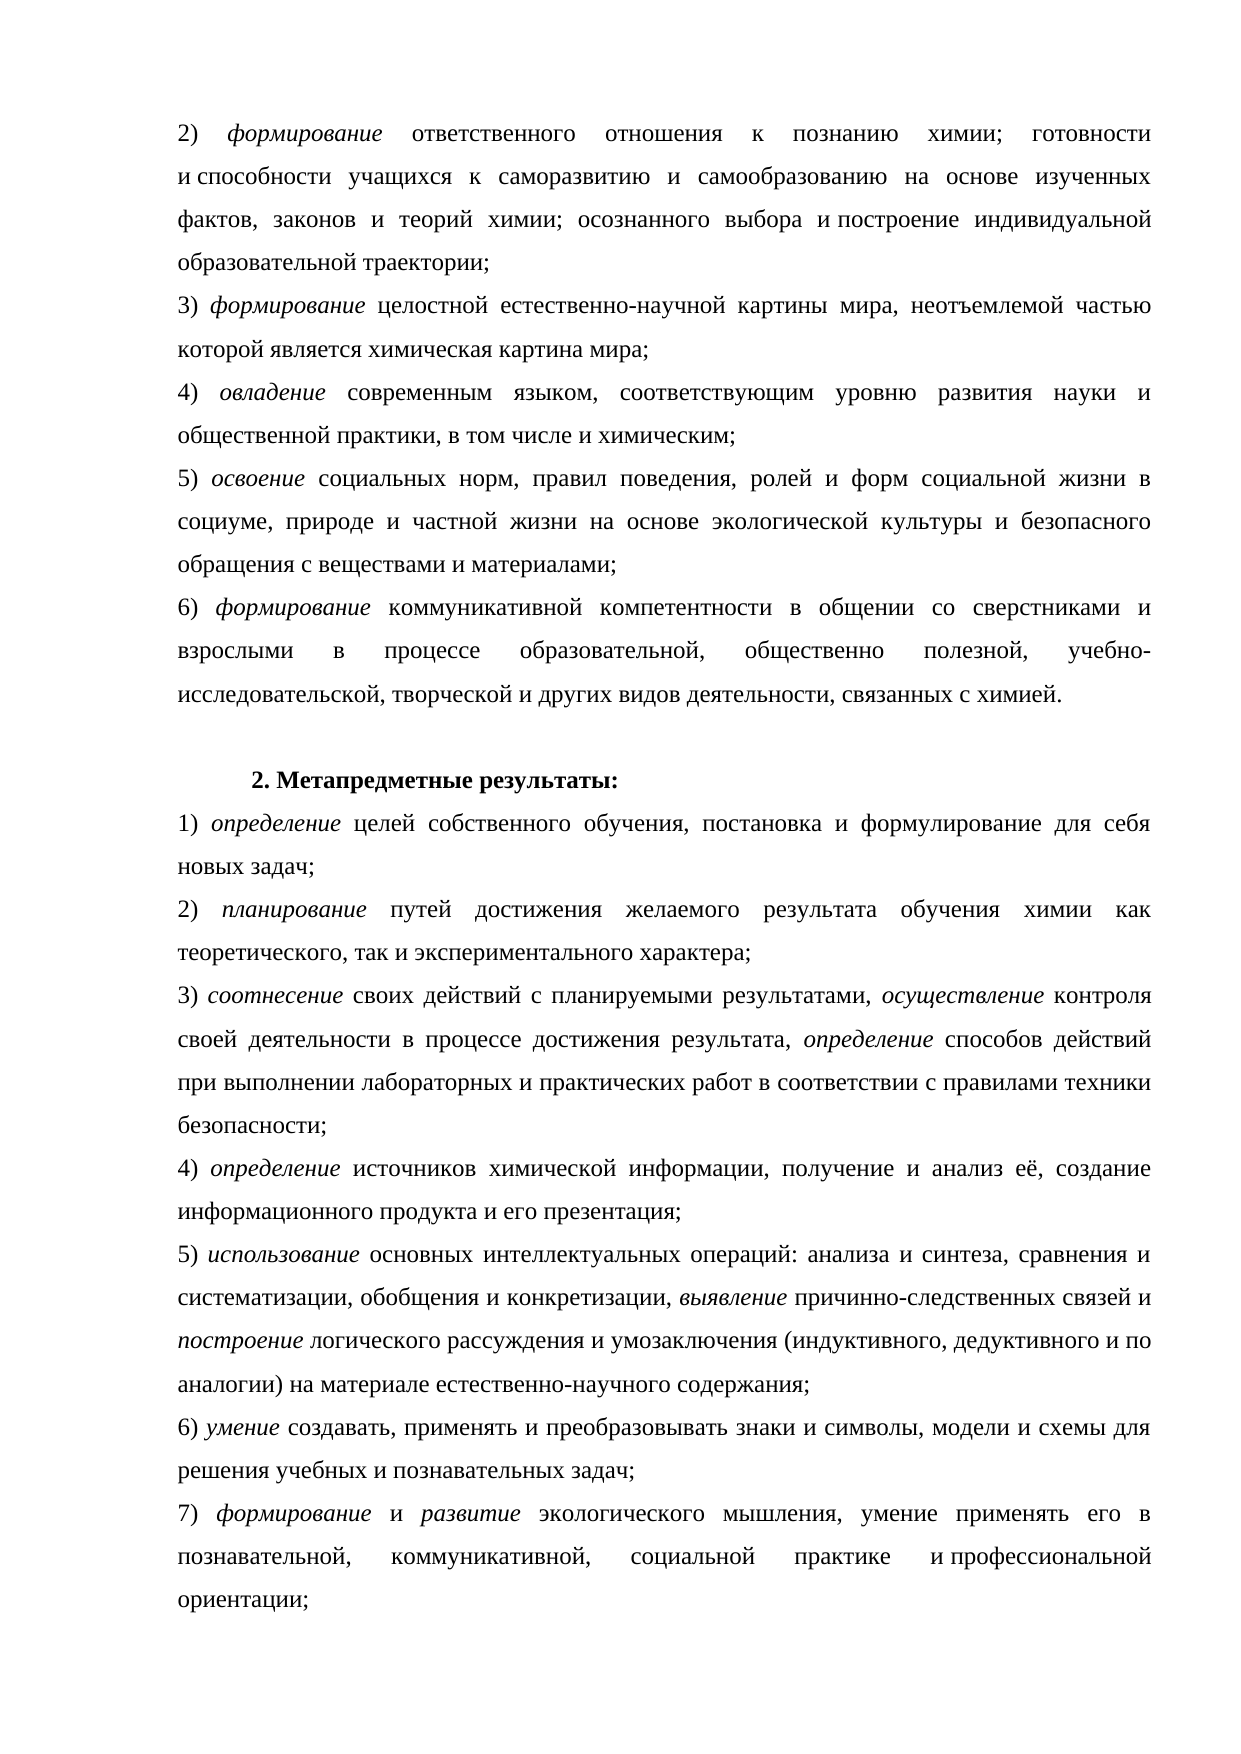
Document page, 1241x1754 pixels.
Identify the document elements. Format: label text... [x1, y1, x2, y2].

text 3) соотнесение своих действий с планируемыми результатами, осуществление контроля своей деятельности в процессе достижения результата, определение способов действий при выполнении лабораторных и практических работ в соответствии с правилами техники безопасности; [177, 981, 1152, 1139]
text 5) использование основных интеллектуальных операций: анализа и синтеза, сравнения и систематизации, обобщения и конкретизации, выявление причинно-следственных связей и построение логического рассуждения и умозаключения (индуктивного, дедуктивного и по аналогии) на материале естественно-научного содержания; [177, 1239, 1152, 1397]
text 6) умение создавать, применять и преобразовывать знаки и символы, модели и схемы для решения учебных и познавательных задач; [177, 1412, 1152, 1484]
text 2. Метапредметные результаты: [177, 765, 1152, 794]
text 4) овладение современным языком, соответствующим уровню развития науки и общественной практики, в том числе и химическим; [177, 377, 1152, 449]
text 5) освоение социальных норм, правил поведения, ролей и форм социальной жизни в социуме, природе и частной жизни на основе экологической культуры и безопасного обращения с веществами и материалами; [177, 463, 1152, 578]
text 2) формирование ответственного отношения к познанию химии; готовности и способности учащихся к саморазвитию и самообразованию на основе изученных фактов, законов и теорий химии; осознанного выбора и построение индивидуальной образовательной траектории; [177, 118, 1152, 276]
text 3) формирование целостной естественно-научной картины мира, неотъемлемой частью которой является химическая картина мира; [177, 291, 1152, 362]
text 2) планирование путей достижения желаемого результата обучения химии как теоретического, так и экспериментального характера; [177, 894, 1152, 966]
text 6) формирование коммуникативной компетентности в общении со сверстниками и взрослыми в процессе образовательной, общественно полезной, учебно-исследовательской, творческой и других видов деятельности, связанных с химией. [177, 592, 1152, 707]
text 7) формирование и развитие экологического мышления, умение применять его в познавательной, коммуникативной, социальной практике и профессиональной ориентации; [177, 1498, 1152, 1613]
text 4) определение источников химической информации, получение и анализ её, создание информационного продукта и его презентация; [177, 1153, 1152, 1225]
text 1) определение целей собственного обучения, постановка и формулирование для себя новых задач; [177, 808, 1152, 880]
